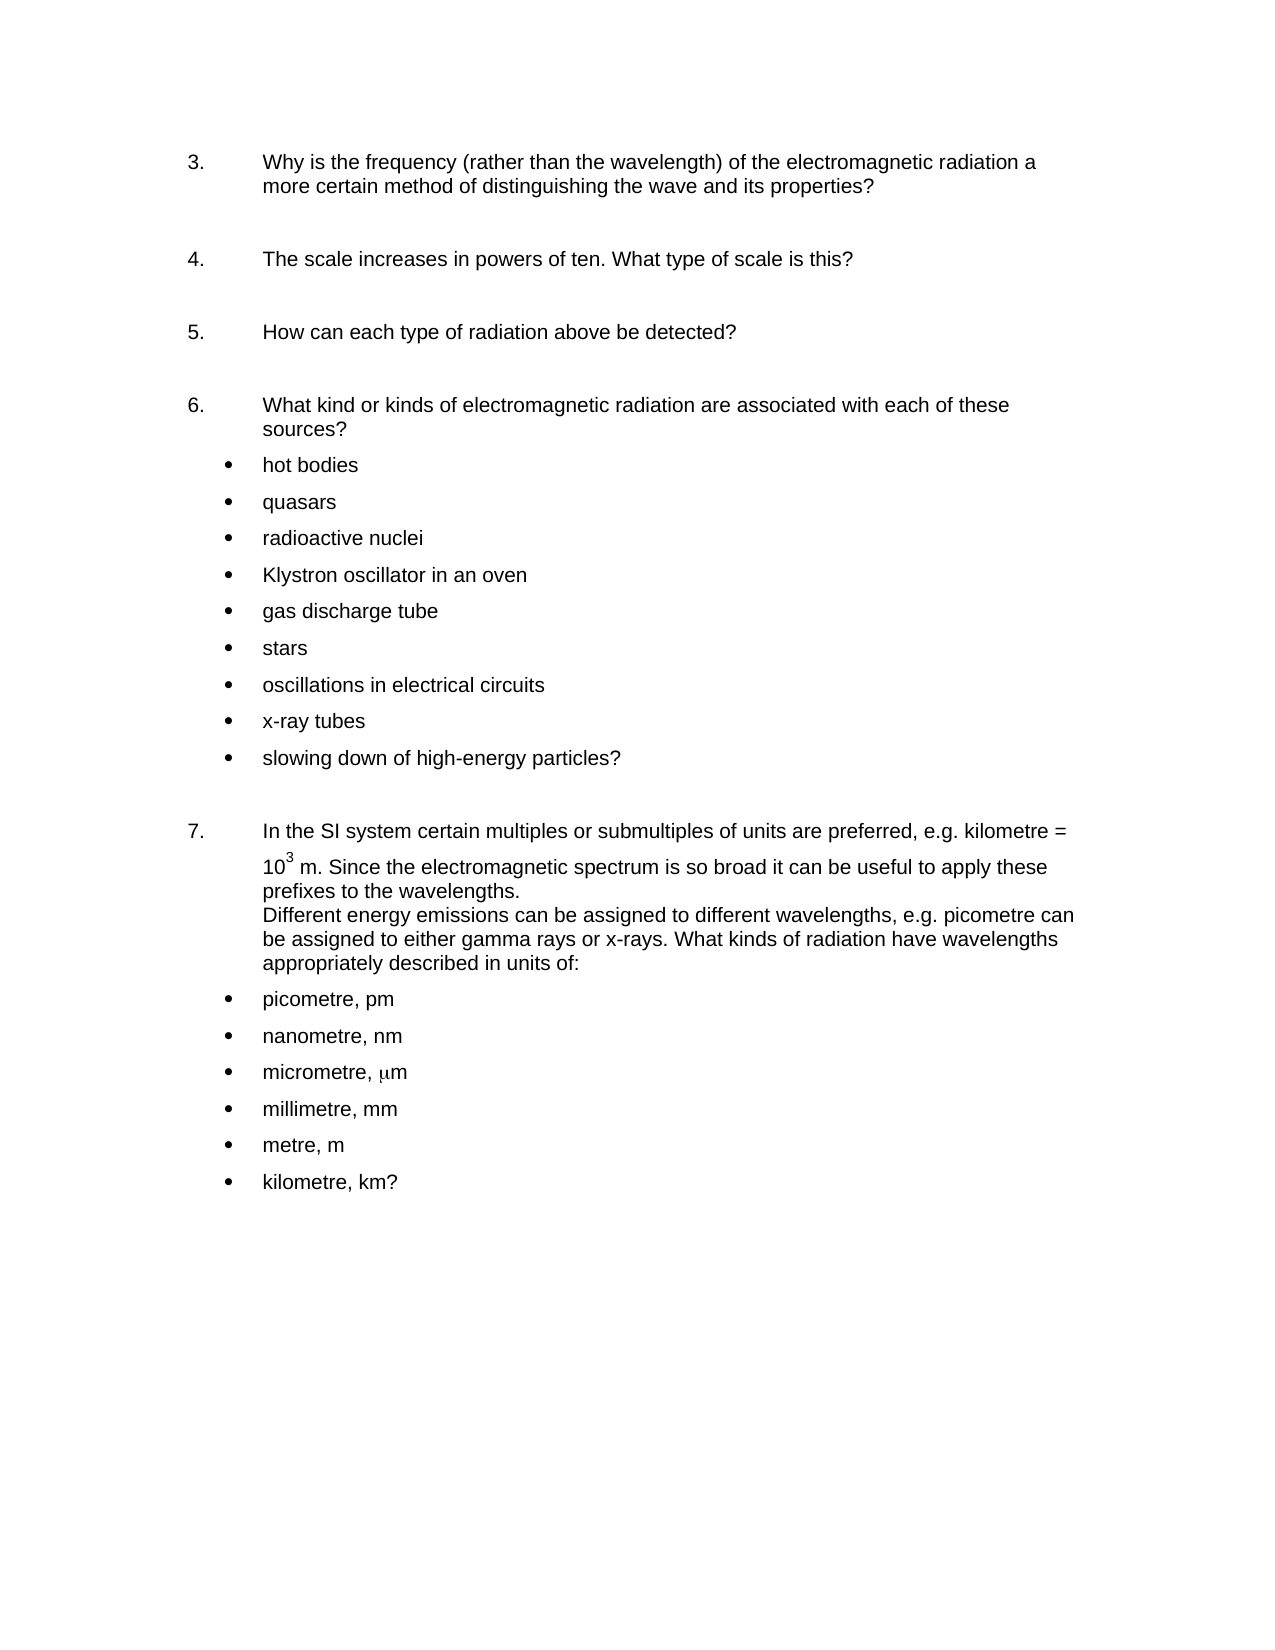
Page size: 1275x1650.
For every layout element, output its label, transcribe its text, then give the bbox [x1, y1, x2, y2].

list micrometre, m [225, 1060, 1087, 1084]
list radioactive nuclei [225, 526, 1087, 550]
text 6. What kind or kinds of electromagnetic radiation are associated with each of these sources? [187, 393, 1087, 441]
list oscillations in electrical circuits [225, 672, 1087, 697]
list kilometre, km? [225, 1170, 1087, 1194]
list hot bodies [225, 453, 1087, 477]
list millimetre, mm [225, 1097, 1087, 1121]
list Klystron oscillator in an oven [225, 563, 1087, 587]
text 7. In the SI system certain multiples or submultiples of units are preferred, e.g. kilometre = 103 m. Since the electromagnetic spectrum is so broad it can be useful to apply these prefixes to the wavelengths. Different energy emissions can be assigned to different wavelengths, e.g. picometre can be assigned to either gamma rays or x-rays. What kinds of radiation have wavelengths appropriately described in units of: [187, 819, 1087, 974]
text 3. Why is the frequency (rather than the wavelength) of the electromagnetic radiation a more certain method of distinguishing the wave and its properties? [187, 150, 1087, 198]
list gas discharge tube [225, 599, 1087, 623]
list quasars [225, 490, 1087, 514]
list picometre, pm [225, 987, 1087, 1011]
list metre, m [225, 1133, 1087, 1157]
list nanometre, nm [225, 1023, 1087, 1047]
text 5. How can each type of radiation above be detected? [187, 320, 1087, 344]
list slowing down of high-energy particles? [225, 746, 1087, 770]
text 4. The scale increases in powers of ten. What type of scale is this? [187, 247, 1087, 271]
list stars [225, 636, 1087, 660]
list x-ray tubes [225, 709, 1087, 733]
